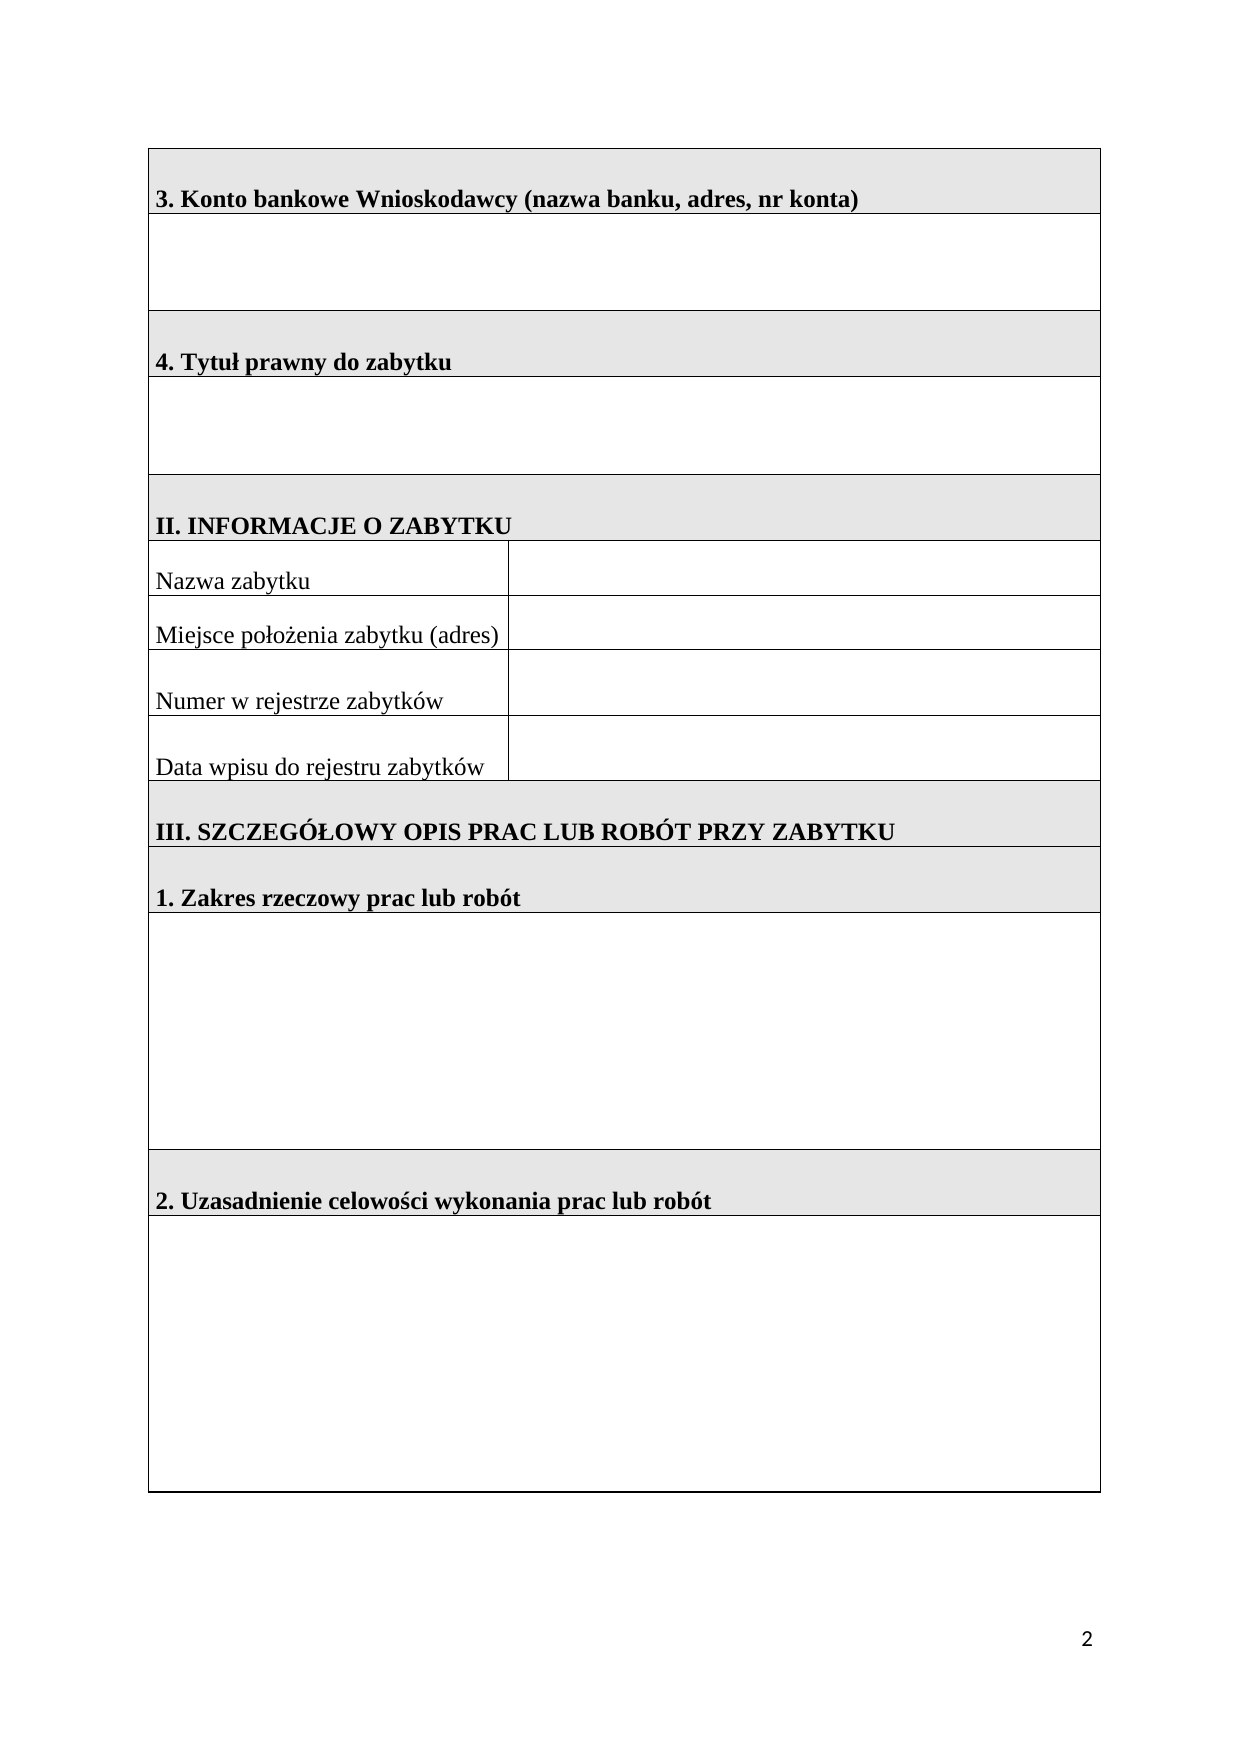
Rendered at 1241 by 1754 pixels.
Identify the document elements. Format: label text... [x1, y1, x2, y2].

table_cell Data wpisu do rejestru zabytków [149, 716, 508, 780]
table_cell [149, 913, 1100, 1149]
table_cell 4. Tytuł prawny do zabytku [149, 311, 1100, 376]
table_cell [509, 596, 1100, 649]
table_cell II. INFORMACJE O ZABYTKU [149, 475, 1100, 540]
table_cell [149, 377, 1100, 474]
table_cell [149, 214, 1100, 310]
table_cell [509, 650, 1100, 715]
table_cell [149, 1216, 1100, 1491]
table_cell 2. Uzasadnienie celowości wykonania prac lub robót [149, 1150, 1100, 1215]
table_cell [509, 716, 1100, 780]
table_cell [509, 541, 1100, 594]
table_cell Miejsce położenia zabytku (adres) [149, 596, 508, 649]
table_cell 1. Zakres rzeczowy prac lub robót [149, 847, 1100, 912]
table_cell Numer w rejestrze zabytków [149, 650, 508, 715]
table_cell III. SZCZEGÓŁOWY OPIS PRAC LUB ROBÓT PRZY ZABYTKU [149, 781, 1100, 846]
table_header 3. Konto bankowe Wnioskodawcy (nazwa banku, adres, nr konta) [149, 149, 1100, 213]
table_cell Nazwa zabytku [149, 541, 508, 594]
